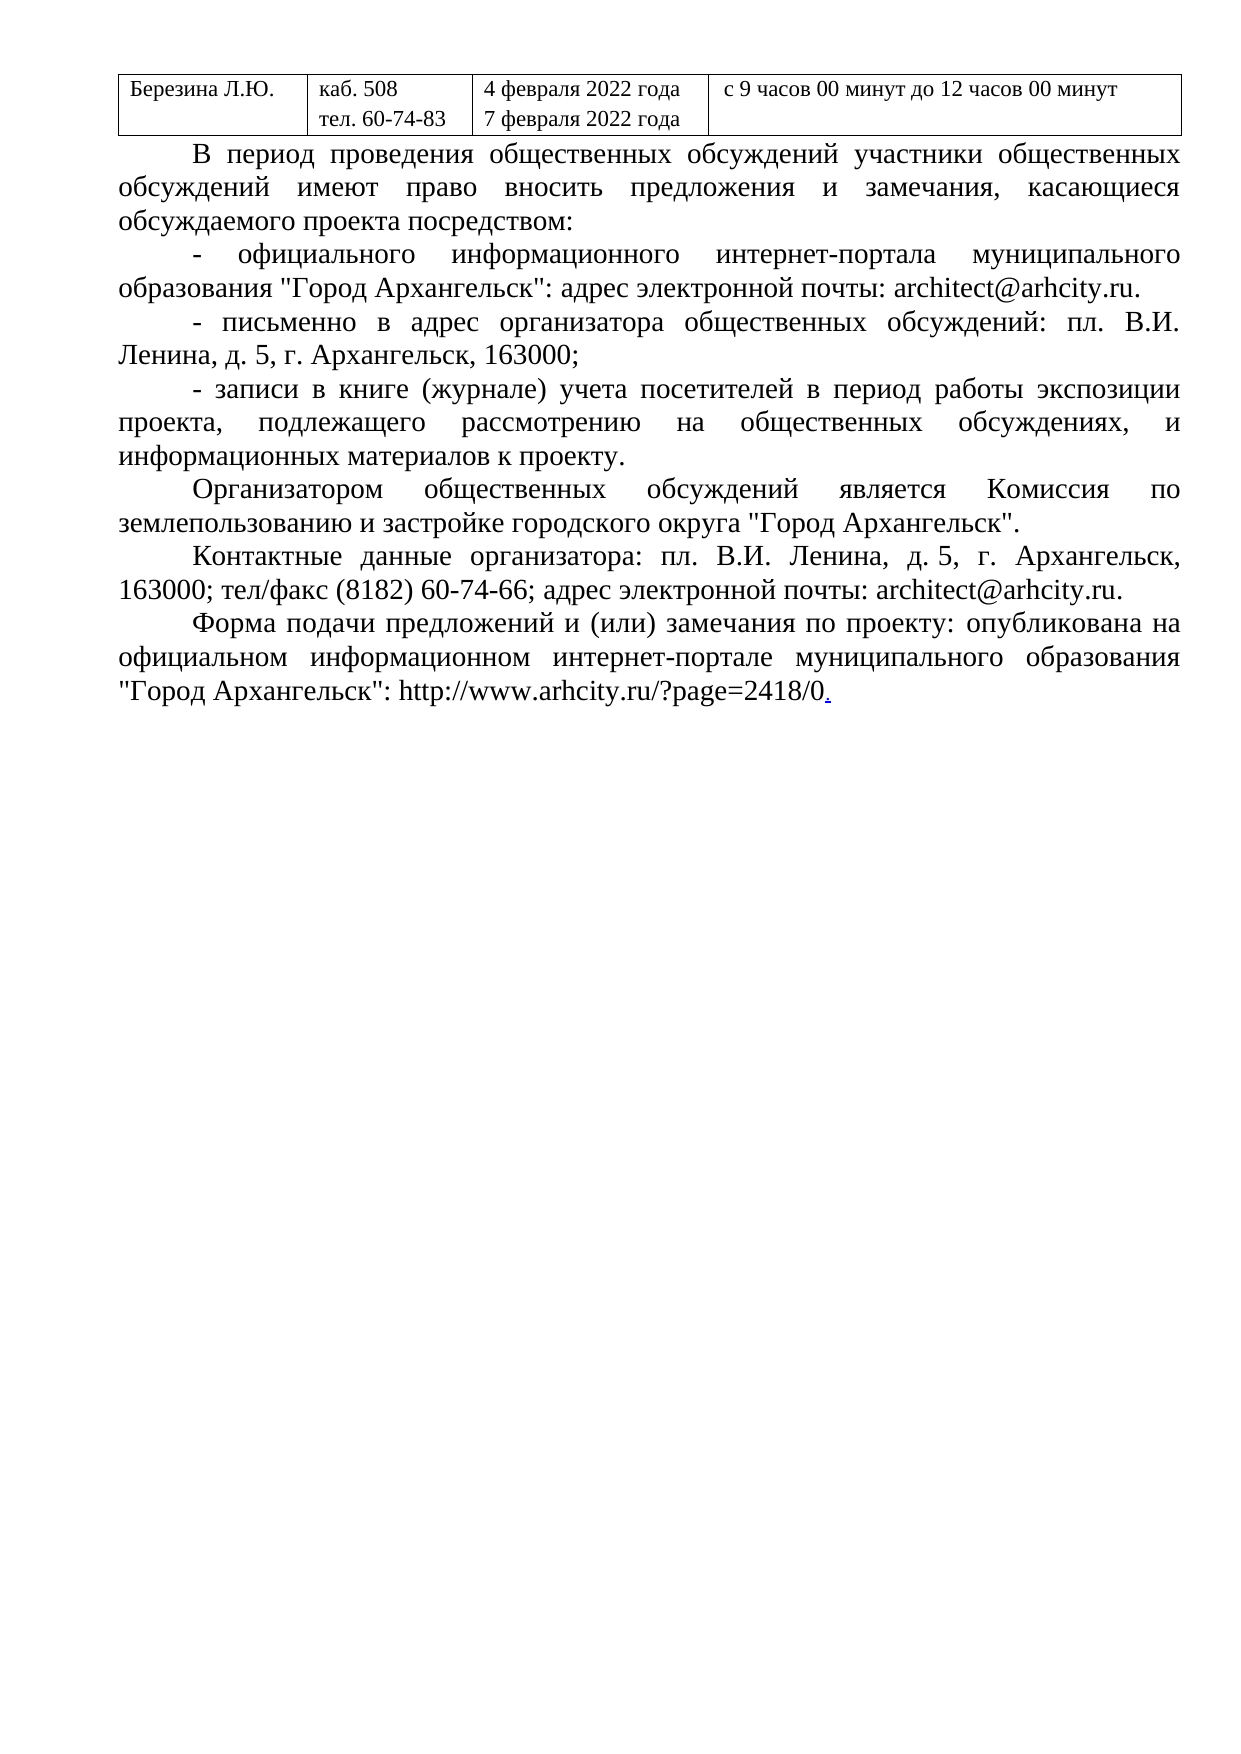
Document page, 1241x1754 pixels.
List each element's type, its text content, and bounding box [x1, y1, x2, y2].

table_cell 4 февраля 2022 года 7 февраля 2022 года [473, 75, 708, 135]
text Форма подачи предложений и (или) замечания по проекту: опубликована на официальном информационном интернет-портале муниципального образования "Город Архангельск": http://www.arhcity.ru/?page=2418/0. [118, 606, 1181, 706]
text - записи в книге (журнале) учета посетителей в период работы экспозиции проекта, подлежащего рассмотрению на общественных обсуждениях, и информационных материалов к проекту. [118, 371, 1181, 471]
text - официального информационного интернет-портала муниципального образования "Город Архангельск": адрес электронной почты: architect@arhcity.ru. [118, 237, 1181, 304]
table_cell с 9 часов 00 минут до 12 часов 00 минут [709, 75, 1181, 135]
table_cell Березина Л.Ю. [119, 75, 307, 135]
text Контактные данные организатора: пл. В.И. Ленина, д. 5, г. Архангельск, 163000; тел/факс (8182) 60-74-66; адрес электронной почты: architect@arhcity.ru. [118, 538, 1181, 606]
text Организатором общественных обсуждений является Комиссия по землепользованию и застройке городского округа "Город Архангельск". [118, 471, 1181, 538]
text - письменно в адрес организатора общественных обсуждений: пл. В.И. Ленина, д. 5, г. Архангельск, 163000; [118, 304, 1181, 371]
text В период проведения общественных обсуждений участники общественных обсуждений имеют право вносить предложения и замечания, касающиеся обсуждаемого проекта посредством: [118, 136, 1181, 237]
table_cell каб. 508 тел. 60-74-83 [308, 75, 472, 135]
